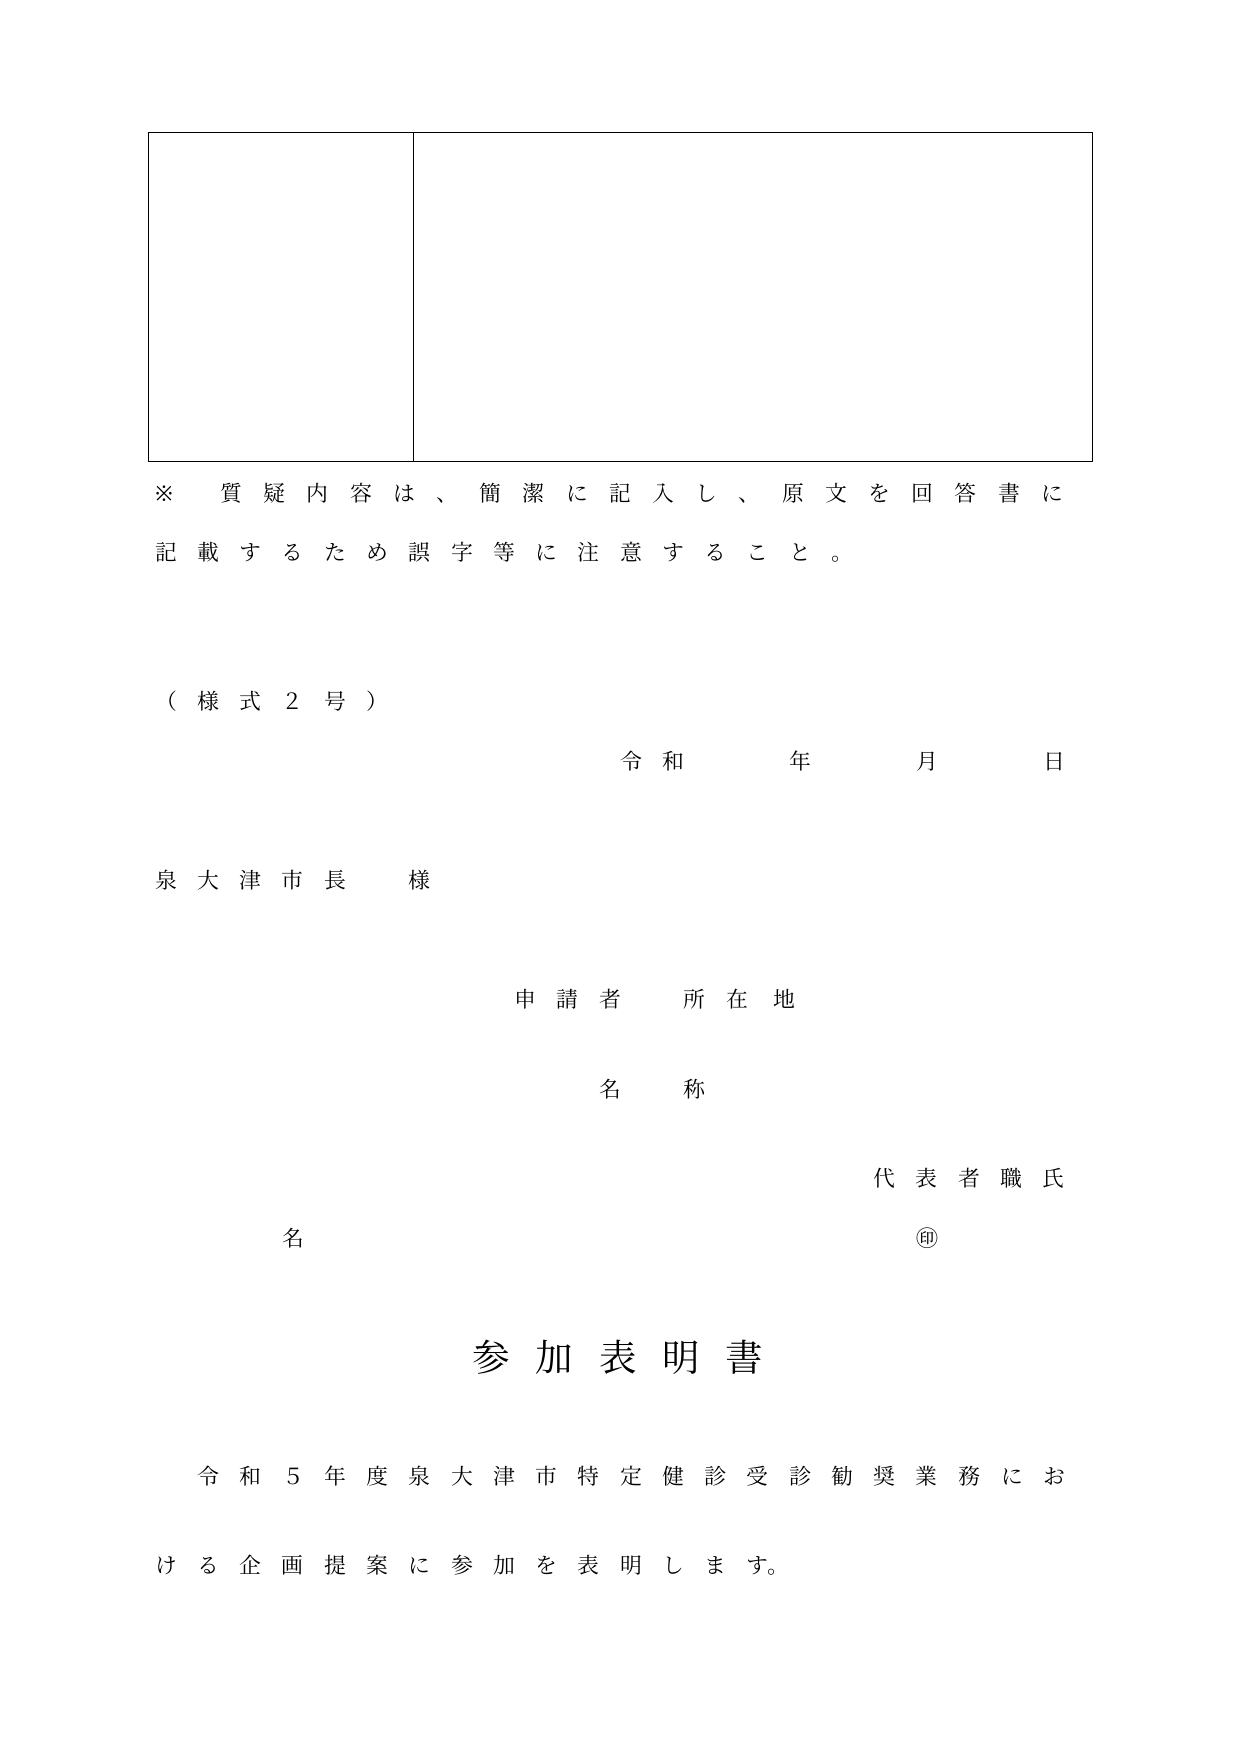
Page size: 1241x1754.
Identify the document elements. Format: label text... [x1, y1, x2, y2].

text 令和５年度泉大津市特定健診受診勧奨業務における企画提案に参加を表明します。 [155, 1445, 1085, 1594]
table_cell [414, 133, 1092, 461]
text 令和 年 月 日 [155, 730, 1085, 790]
text 名称 [155, 1058, 1085, 1117]
table_cell [149, 133, 413, 461]
text 泉大津市長 様 [155, 849, 1085, 909]
text 代表者職氏名 ㊞ [155, 1147, 1085, 1266]
text （様式２号） [155, 671, 1085, 730]
text 参 加 表 明 書 [155, 1326, 1085, 1386]
text ※ 質疑内容は、簡潔に記入し、原文を回答書に記載するため誤字等に注意すること。 [155, 462, 1085, 581]
text 申請者 所在地 [155, 968, 1085, 1028]
